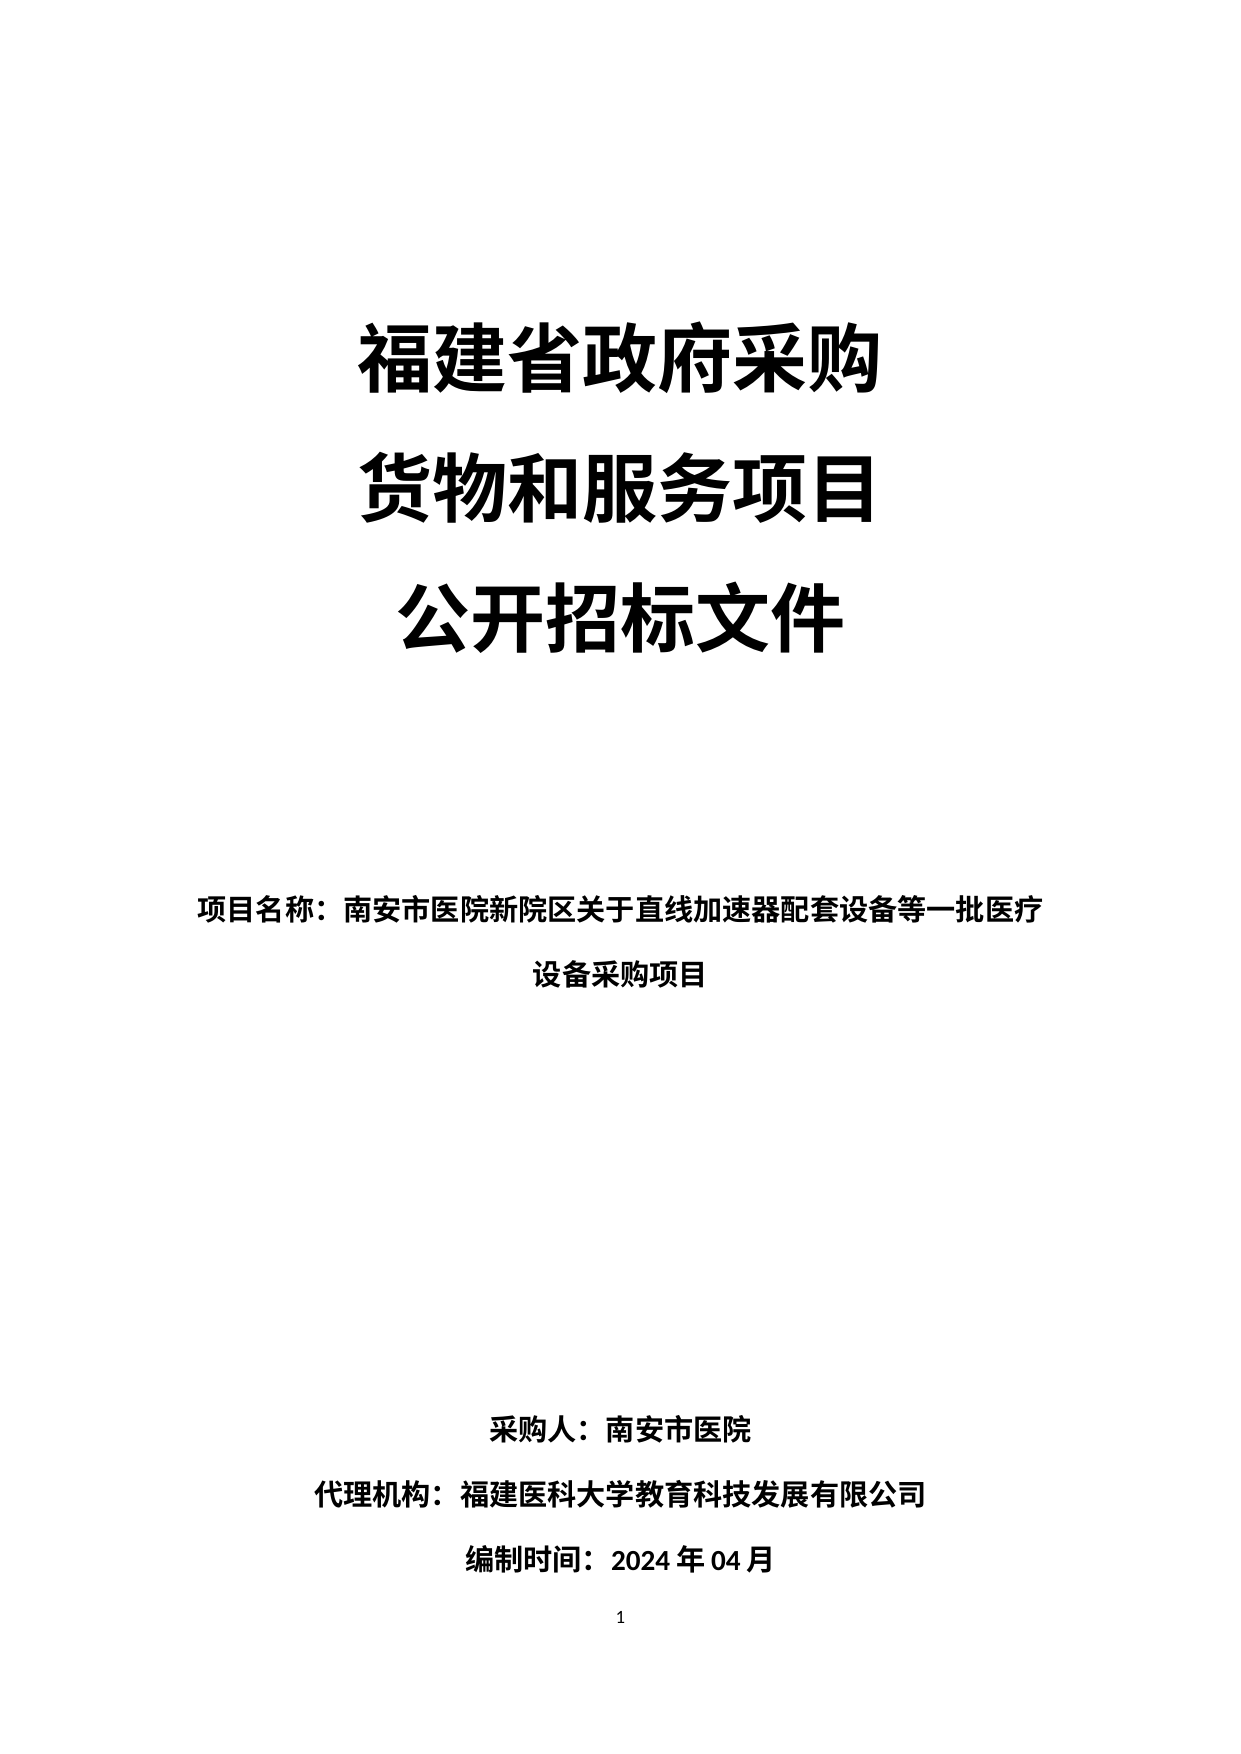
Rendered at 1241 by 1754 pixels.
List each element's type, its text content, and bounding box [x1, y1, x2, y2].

text 项目名称：南安市医院新院区关于直线加速器配套设备等一批医疗 [187, 877, 1053, 942]
text 公开招标文件 [187, 552, 1053, 682]
text 代理机构：福建医科大学教育科技发展有限公司 [187, 1462, 1053, 1527]
text 设备采购项目 [187, 942, 1053, 1007]
text 货物和服务项目 [187, 422, 1053, 552]
text 福建省政府采购 [187, 292, 1053, 422]
text 编制时间：2024年04月 [187, 1527, 1053, 1592]
text 采购人：南安市医院 [187, 1397, 1053, 1462]
